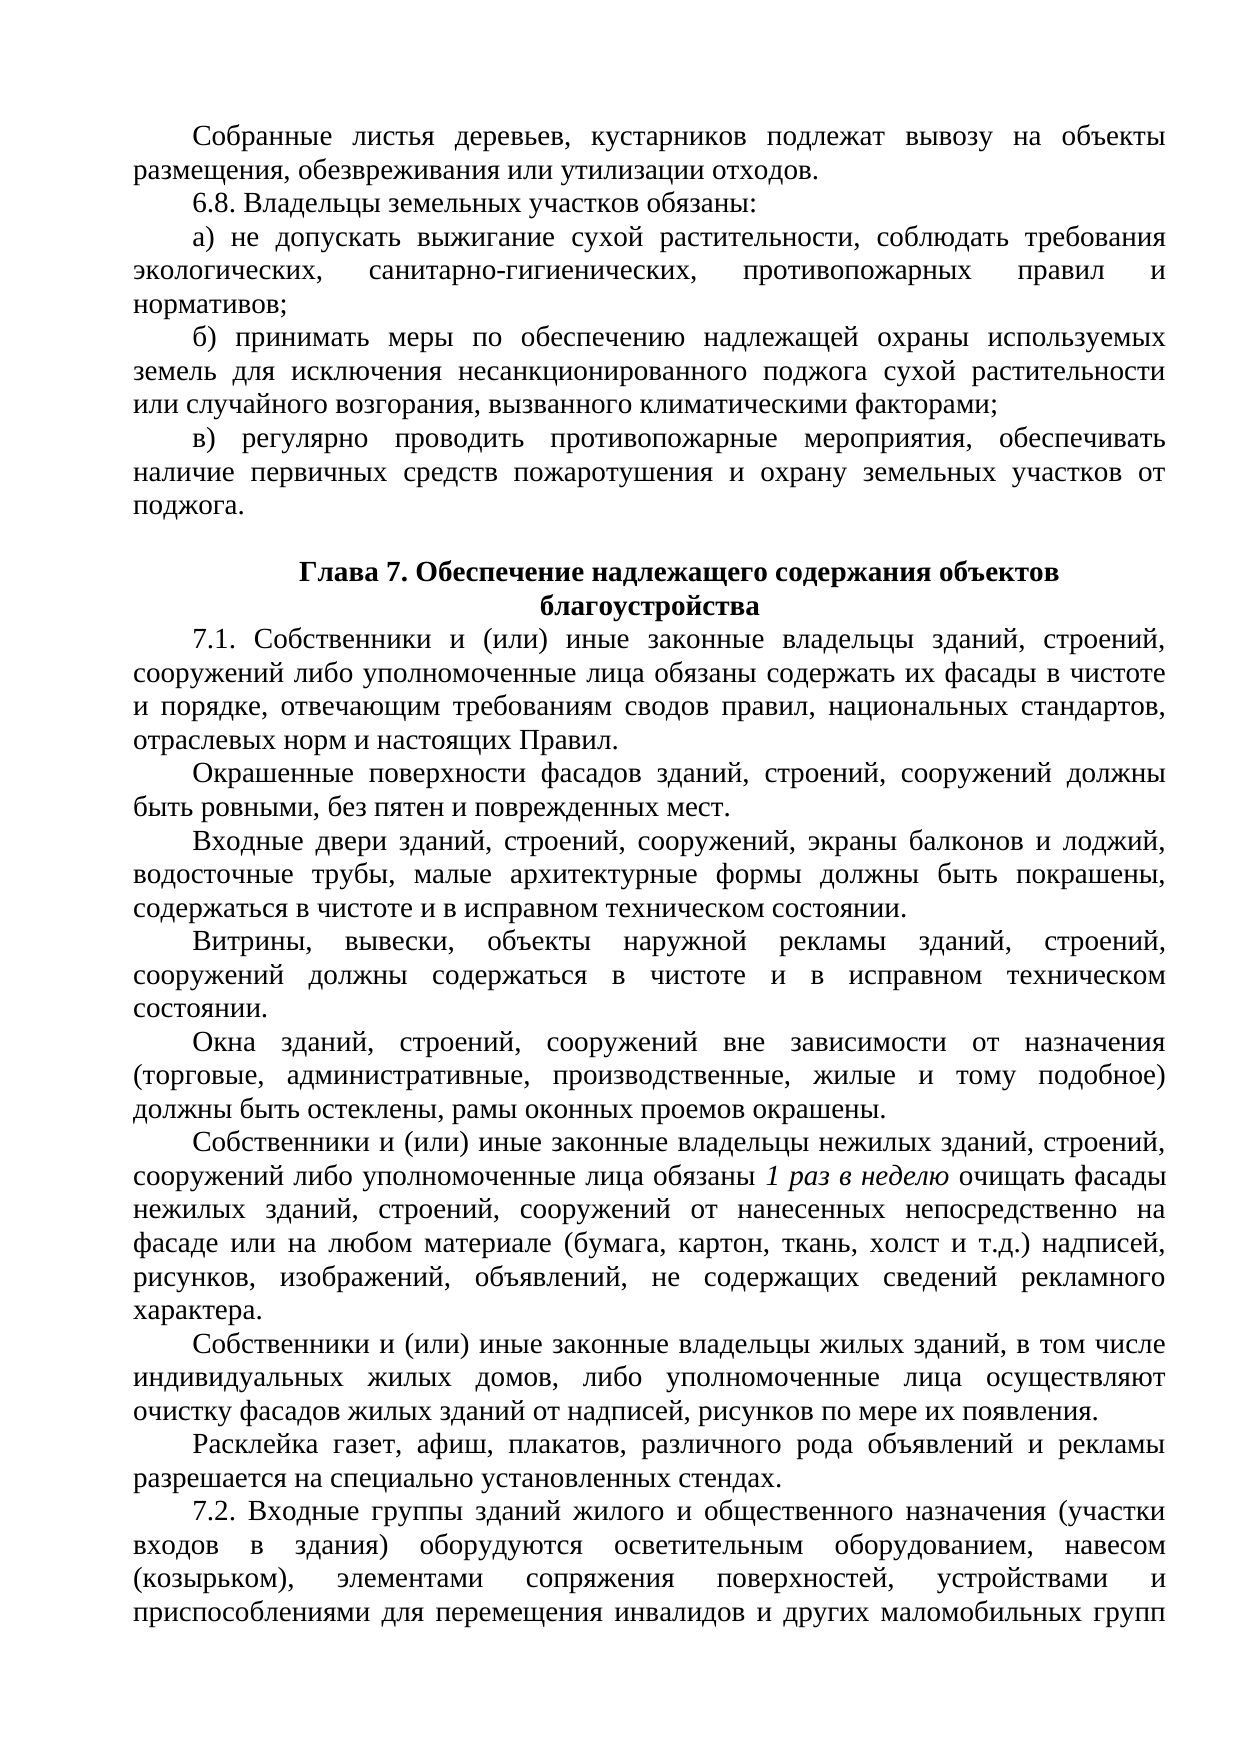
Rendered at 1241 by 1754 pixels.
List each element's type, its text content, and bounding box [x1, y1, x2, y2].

text Витрины, вывески, объекты наружной рекламы зданий, строений, сооружений должны содержаться в чистоте и в исправном техническом состоянии. [133, 923, 1167, 1024]
text Собственники и (или) иные законные владельцы нежилых зданий, строений, сооружений либо уполномоченные лица обязаны 1 раз в неделю очищать фасады нежилых зданий, строений, сооружений от нанесенных непосредственно на фасаде или на любом материале (бумага, картон, ткань, холст и т.д.) надписей, рисунков, изображений, объявлений, не содержащих сведений рекламного характера. [133, 1124, 1167, 1326]
text в) регулярно проводить противопожарные мероприятия, обеспечивать наличие первичных средств пожаротушения и охрану земельных участков от поджога. [133, 420, 1167, 521]
text Собственники и (или) иные законные владельцы жилых зданий, в том числе индивидуальных жилых домов, либо уполномоченные лица осуществляют очистку фасадов жилых зданий от надписей, рисунков по мере их появления. [133, 1326, 1167, 1426]
text 7.1. Собственники и (или) иные законные владельцы зданий, строений, сооружений либо уполномоченные лица обязаны содержать их фасады в чистоте и порядке, отвечающим требованиям сводов правил, национальных стандартов, отраслевых норм и настоящих Правил. [133, 621, 1167, 756]
text Глава 7. Обеспечение надлежащего содержания объектов благоустройства [133, 554, 1167, 621]
text Окна зданий, строений, сооружений вне зависимости от назначения (торговые, административные, производственные, жилые и тому подобное) должны быть остеклены, рамы оконных проемов окрашены. [133, 1024, 1167, 1124]
text Расклейка газет, афиш, плакатов, различного рода объявлений и рекламы разрешается на специально установленных стендах. [133, 1426, 1167, 1493]
text Входные двери зданий, строений, сооружений, экраны балконов и лоджий, водосточные трубы, малые архитектурные формы должны быть покрашены, содержаться в чистоте и в исправном техническом состоянии. [133, 823, 1167, 923]
text Собранные листья деревьев, кустарников подлежат вывозу на объекты размещения, обезвреживания или утилизации отходов. [133, 118, 1167, 185]
text Окрашенные поверхности фасадов зданий, строений, сооружений должны быть ровными, без пятен и поврежденных мест. [133, 756, 1167, 823]
text а) не допускать выжигание сухой растительности, соблюдать требования экологических, санитарно-гигиенических, противопожарных правил и нормативов; [133, 219, 1167, 319]
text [133, 1493, 1167, 1628]
text б) принимать меры по обеспечению надлежащей охраны используемых земель для исключения несанкционированного поджога сухой растительности или случайного возгорания, вызванного климатическими факторами; [133, 319, 1167, 420]
text 6.8. Владельцы земельных участков обязаны: [133, 185, 1167, 219]
